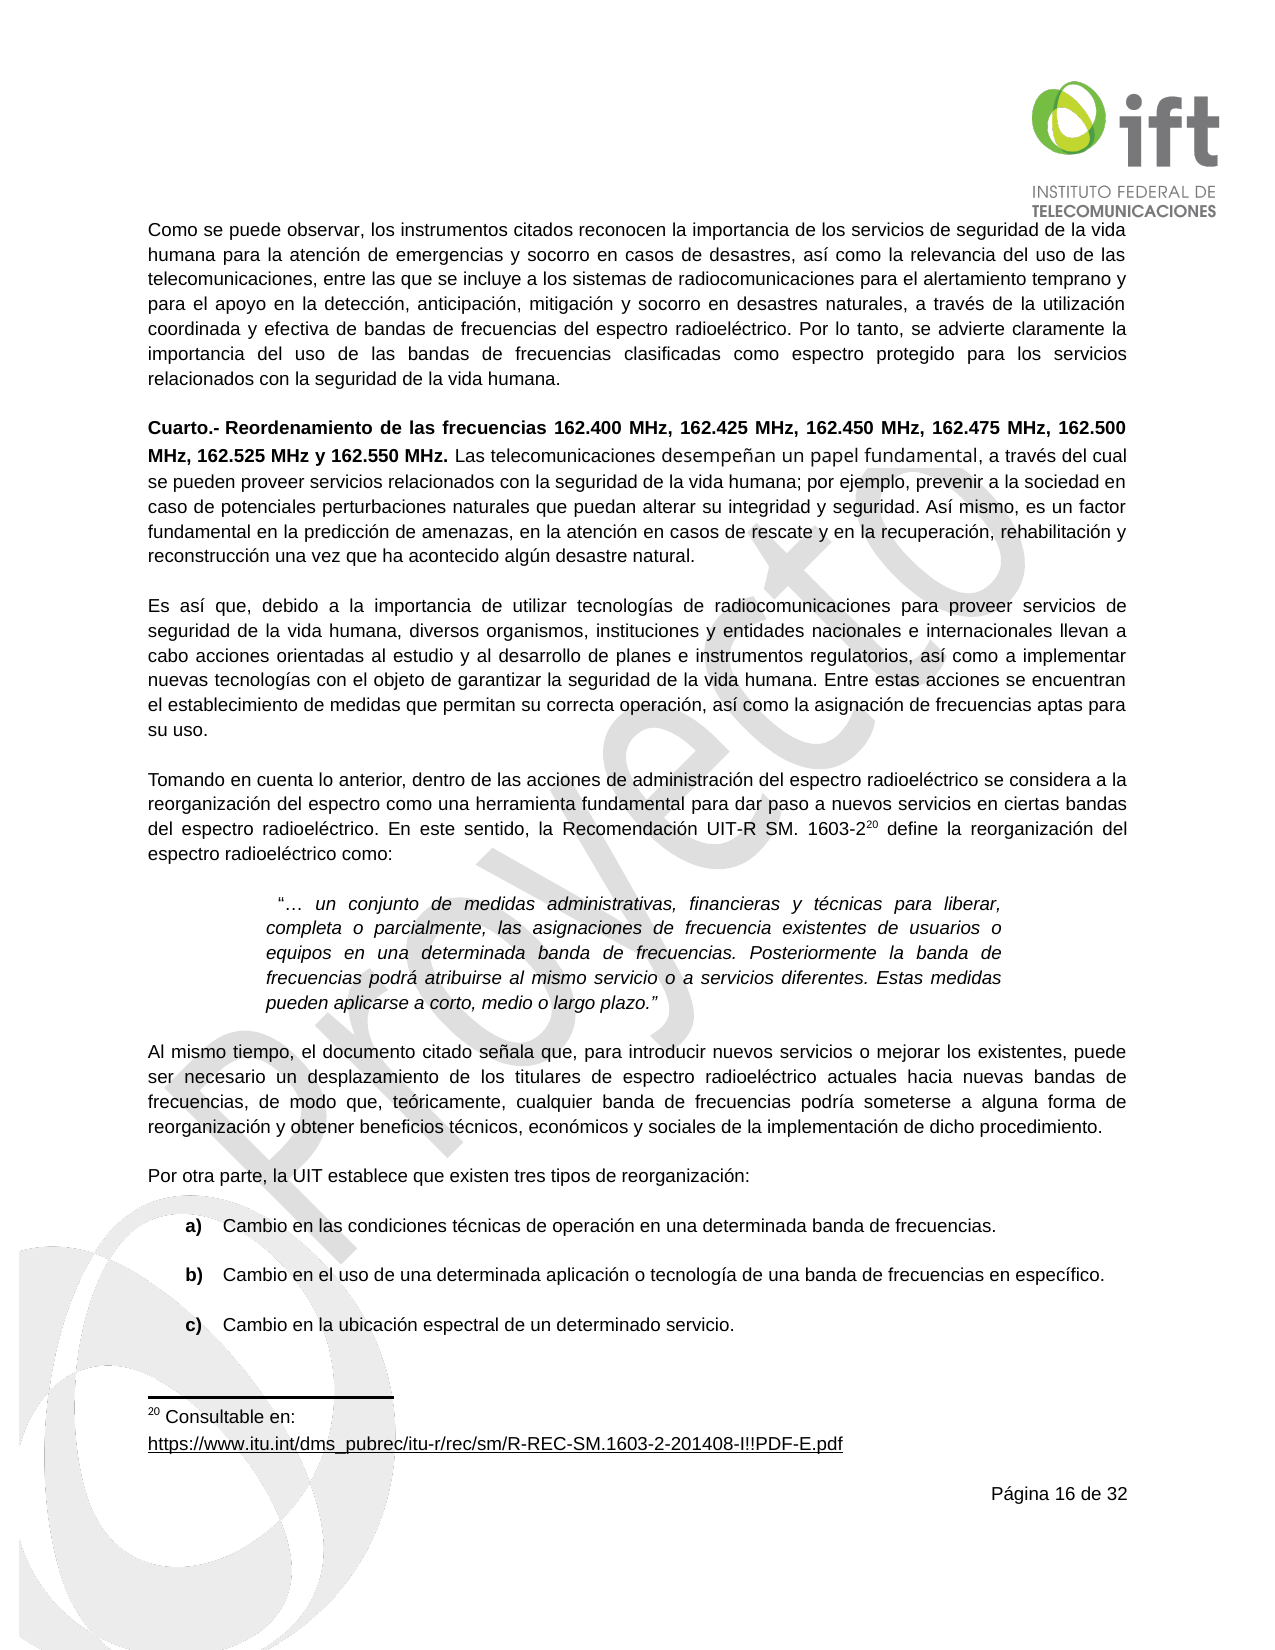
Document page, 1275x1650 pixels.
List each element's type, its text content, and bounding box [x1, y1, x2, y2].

list “… un conjunto de medidas administrativas, financieras y técnicas para liberar, completa o parcialmente, las asignaciones de frecuencia existentes de usuarios o equipos en una determinada banda de frecuencias. Posteriormente la banda de frecuencias podrá atribuirse al mismo servicio o a servicios diferentes. Estas medidas pueden aplicarse a corto, medio o largo plazo.” [266, 892, 1004, 1013]
list Cambio en el uso de una determinada aplicación o tecnología de una banda de frecuencias en específico. [185, 1264, 1127, 1286]
picture [19, 0, 1275, 1650]
list Cambio en las condiciones técnicas de operación en una determinada banda de frecuencias. [185, 1215, 1127, 1236]
list Cambio en la ubicación espectral de un determinado servicio. [185, 1314, 1127, 1335]
list Al mismo tiempo, el documento citado señala que, para introducir nuevos servicios o mejorar los existentes, puede ser necesario un desplazamiento de los titulares de espectro radioeléctrico actuales hacia nuevas bandas de frecuencias, de modo que, teóricamente, cualquier banda de frecuencias podría someterse a alguna forma de reorganización y obtener beneficios técnicos, económicos y sociales de la implementación de dicho procedimiento. [148, 1041, 1127, 1137]
text Tomando en cuenta lo anterior, dentro de las acciones de administración del espectro radioeléctrico se considera a la reorganización del espectro como una herramienta fundamental para dar paso a nuevos servicios en ciertas bandas del espectro radioeléctrico. En este sentido, la Recomendación UIT-R SM. 1603-2 define la reorganización del espectro radioeléctrico como: [148, 768, 1127, 864]
subtitle Reordenamiento de las frecuencias 162.400 MHz, 162.425 MHz, 162.450 MHz, 162.475 MHz, 162.500 MHz, 162.525 MHz y 162.550 MHz. Las telecomunicaciones desempeñan un papel fundamental, a través del cual se pueden proveer servicios relacionados con la seguridad de la vida humana; por ejemplo, prevenir a la sociedad en caso de potenciales perturbaciones naturales que puedan alterar su integridad y seguridad. Así mismo, es un factor fundamental en la predicción de amenazas, en la atención en casos de rescate y en la recuperación, rehabilitación y reconstrucción una vez que ha acontecido algún desastre natural. [148, 417, 1127, 567]
text Es así que, debido a la importancia de utilizar tecnologías de radiocomunicaciones para proveer servicios de seguridad de la vida humana, diversos organismos, instituciones y entidades nacionales e internacionales llevan a cabo acciones orientadas al estudio y al desarrollo de planes e instrumentos regulatorios, así como a implementar nuevas tecnologías con el objeto de garantizar la seguridad de la vida humana. Entre estas acciones se encuentran el establecimiento de medidas que permitan su correcta operación, así como la asignación de frecuencias aptas para su uso. [148, 595, 1127, 740]
list Por otra parte, la UIT establece que existen tres tipos de reorganización: [148, 1165, 1127, 1187]
text Como se puede observar, los instrumentos citados reconocen la importancia de los servicios de seguridad de la vida humana para la atención de emergencias y socorro en casos de desastres, así como la relevancia del uso de las telecomunicaciones, entre las que se incluye a los sistemas de radiocomunicaciones para el alertamiento temprano y para el apoyo en la detección, anticipación, mitigación y socorro en desastres naturales, a través de la utilización coordinada y efectiva de bandas de frecuencias del espectro radioeléctrico. Por lo tanto, se advierte claramente la importancia del uso de las bandas de frecuencias clasificadas como espectro protegido para los servicios relacionados con la seguridad de la vida humana. [148, 218, 1127, 389]
